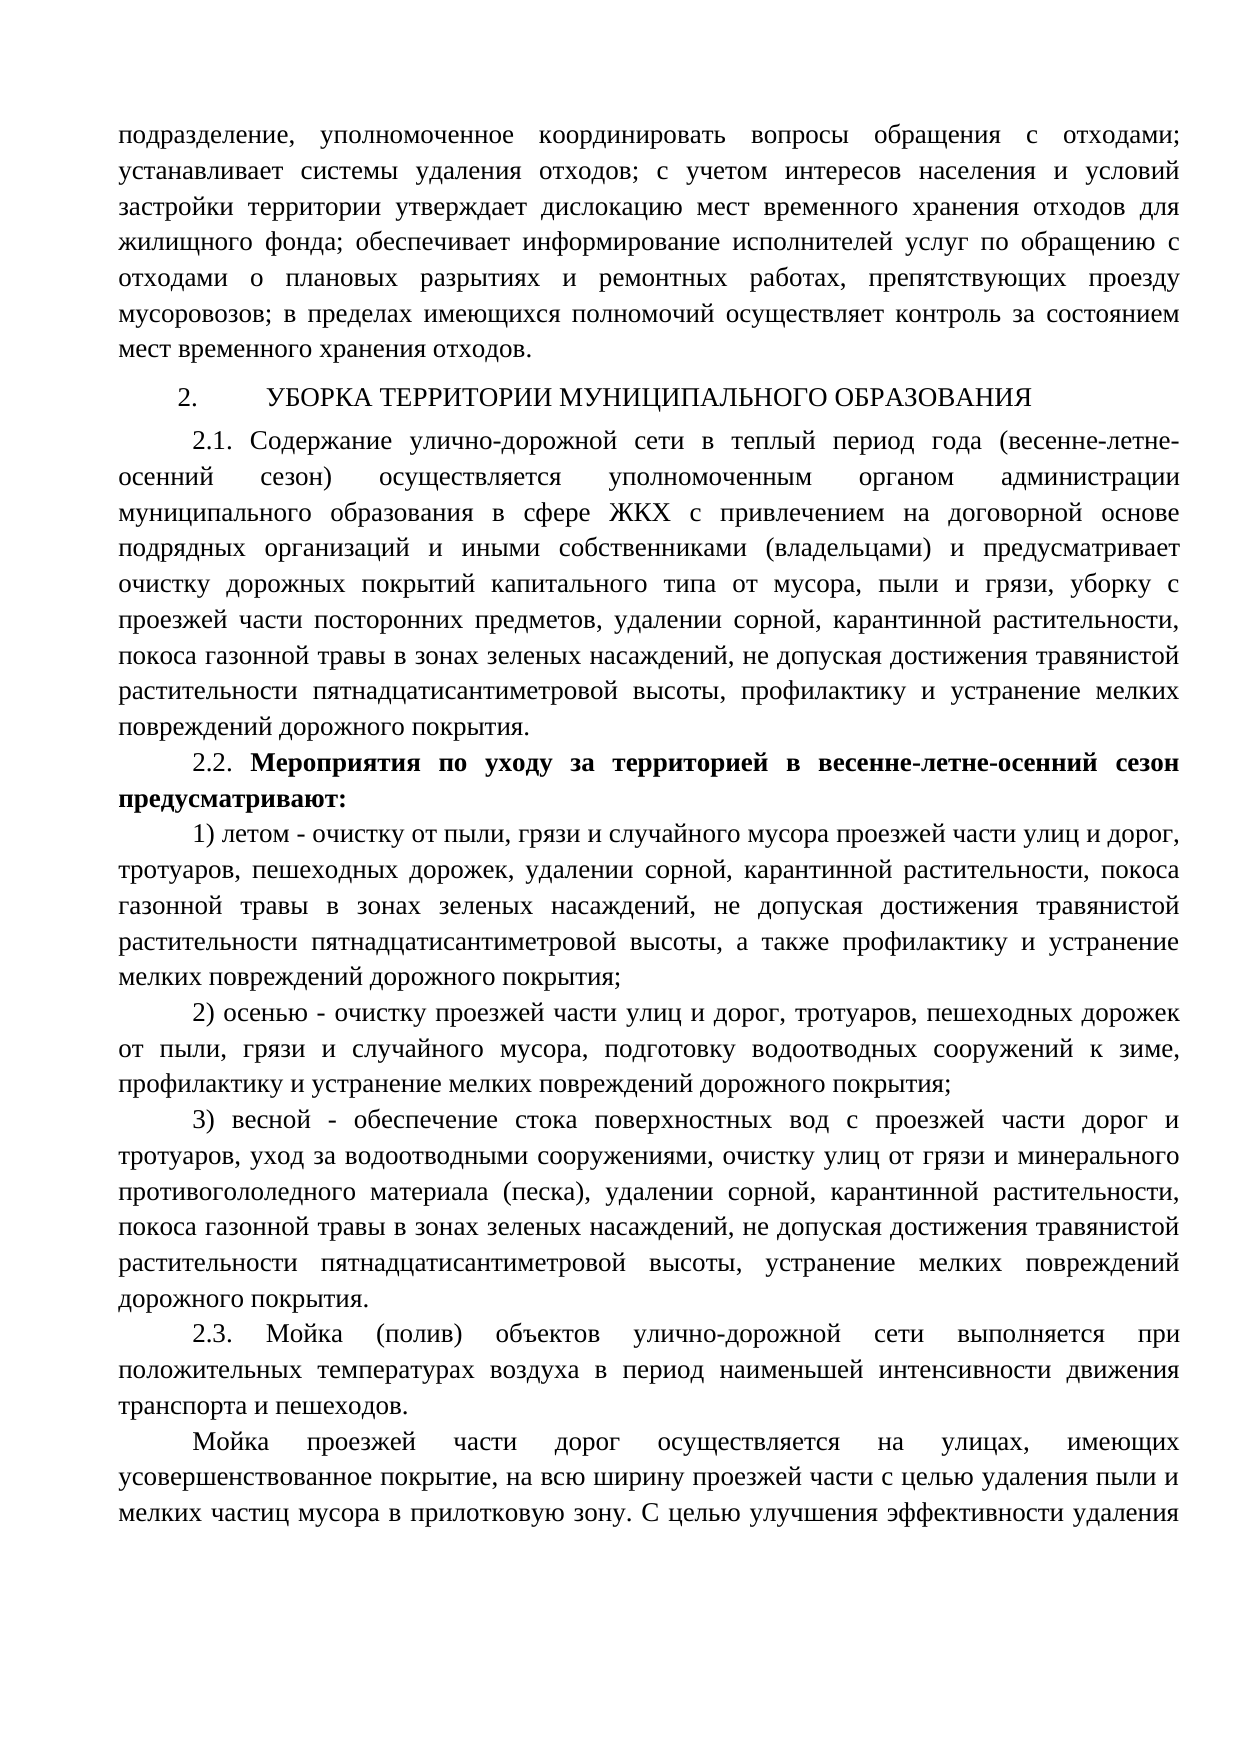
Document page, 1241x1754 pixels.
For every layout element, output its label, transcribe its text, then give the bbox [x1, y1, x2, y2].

text 2.2. Мероприятия по уходу за территорией в весенне-летне-осенний сезон предусматривают: [118, 746, 1181, 813]
text 1) летом - очистку от пыли, грязи и случайного мусора проезжей части улиц и дорог, тротуаров, пешеходных дорожек, удалении сорной, карантинной растительности, покоса газонной травы в зонах зеленых насаждений, не допуская достижения травянистой растительности пятнадцатисантиметровой высоты, а также профилактику и устранение мелких повреждений дорожного покрытия; [118, 817, 1181, 991]
text 2.3. Мойка (полив) объектов улично-дорожной сети выполняется при положительных температурах воздуха в период наименьшей интенсивности движения транспорта и пешеходов. [118, 1318, 1181, 1420]
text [118, 118, 1181, 364]
text 3) весной - обеспечение стока поверхностных вод с проезжей части дорог и тротуаров, уход за водоотводными сооружениями, очистку улиц от грязи и минерального противогололедного материала (песка), удалении сорной, карантинной растительности, покоса газонной травы в зонах зеленых насаждений, не допуская достижения травянистой растительности пятнадцатисантиметровой высоты, устранение мелких повреждений дорожного покрытия. [118, 1103, 1181, 1313]
text 2.1. Содержание улично-дорожной сети в теплый период года (весенне-летне-осенний сезон) осуществляется уполномоченным органом администрации муниципального образования в сфере ЖКХ с привлечением на договорной основе подрядных организаций и иными собственниками (владельцами) и предусматривает очистку дорожных покрытий капитального типа от мусора, пыли и грязи, уборку с проезжей части посторонних предметов, удалении сорной, карантинной растительности, покоса газонной травы в зонах зеленых насаждений, не допуская достижения травянистой растительности пятнадцатисантиметровой высоты, профилактику и устранение мелких повреждений дорожного покрытия. [118, 424, 1181, 741]
text 2) осенью - очистку проезжей части улиц и дорог, тротуаров, пешеходных дорожек от пыли, грязи и случайного мусора, подготовку водоотводных сооружений к зиме, профилактику и устранение мелких повреждений дорожного покрытия; [118, 996, 1181, 1099]
list УБОРКА ТЕРРИТОРИИ МУНИЦИПАЛЬНОГО ОБРАЗОВАНИЯ [118, 381, 1181, 412]
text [118, 1425, 1181, 1527]
